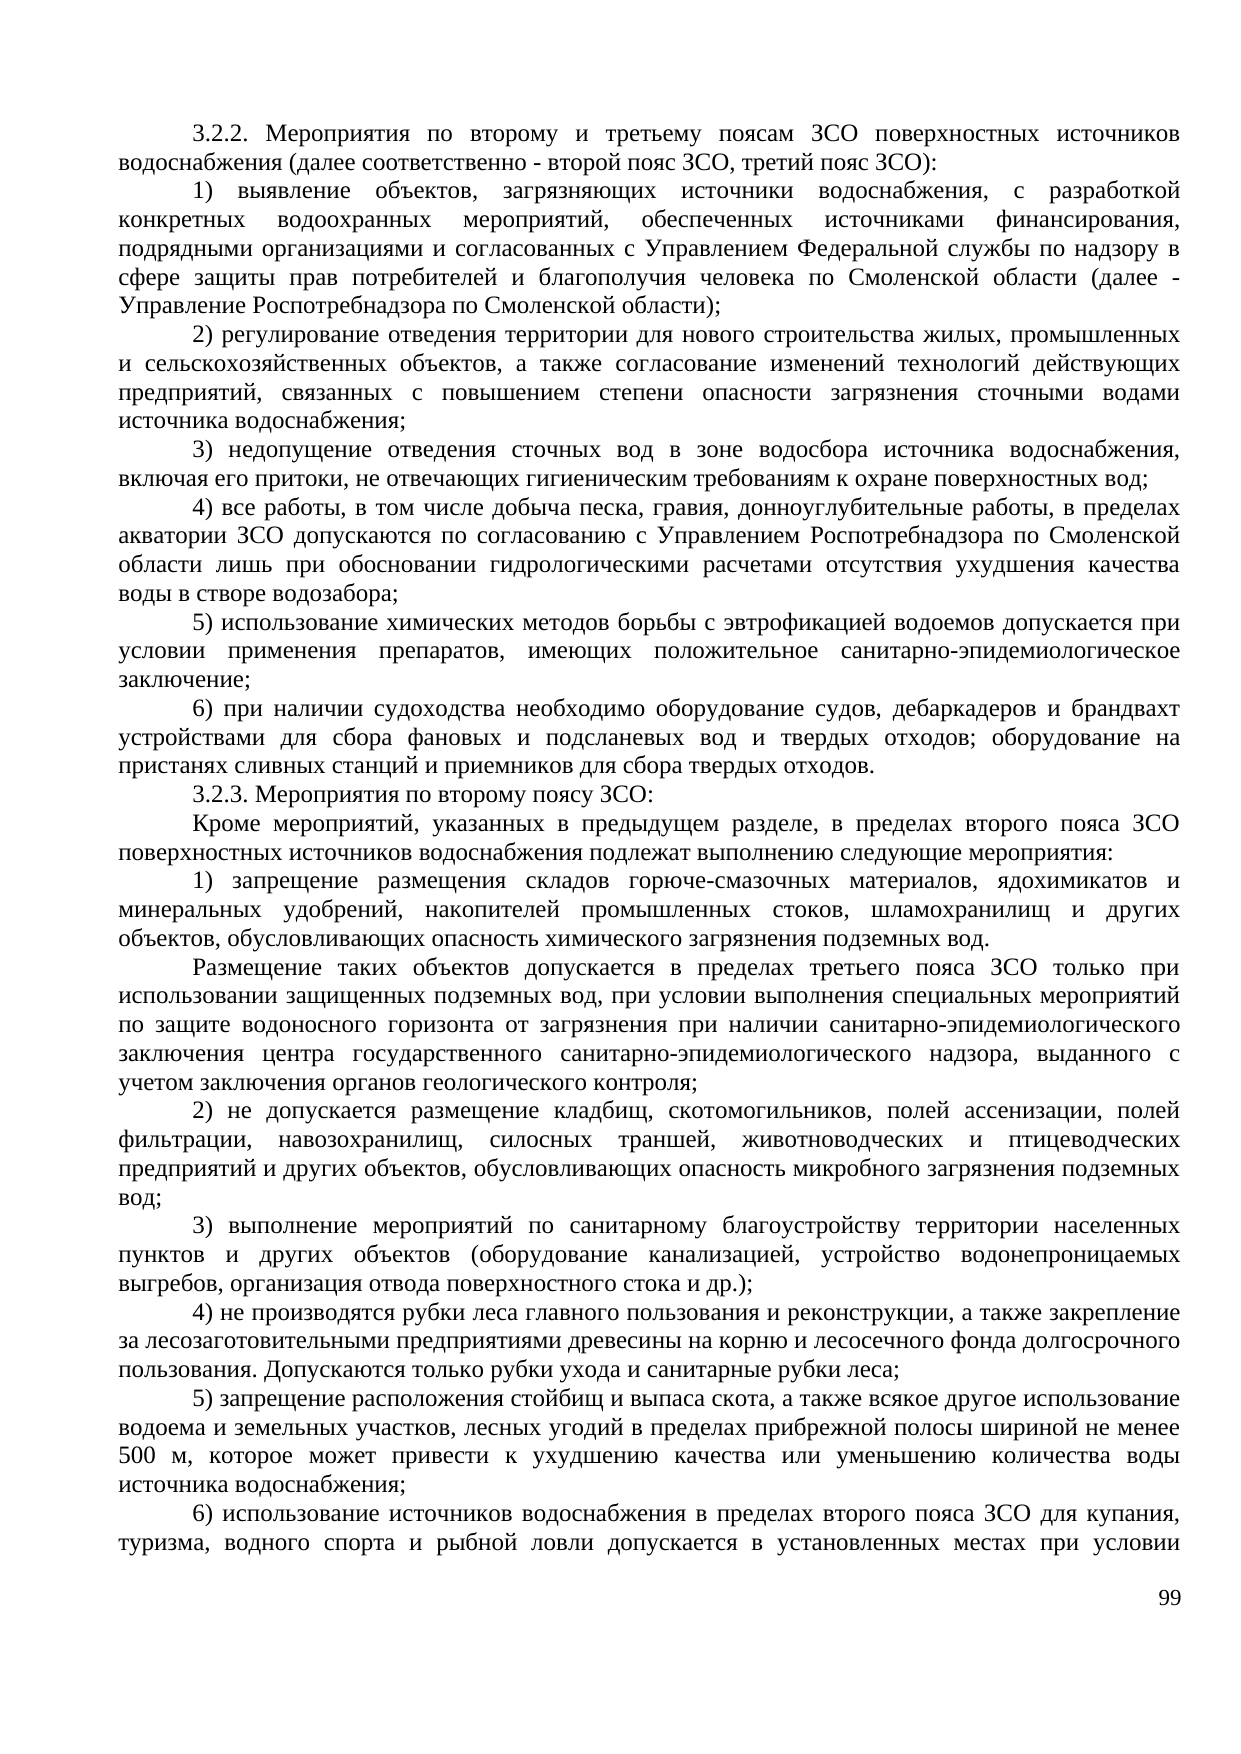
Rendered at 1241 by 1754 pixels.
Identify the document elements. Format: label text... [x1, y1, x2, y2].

text 1) выявление объектов, загрязняющих источники водоснабжения, с разработкой конкретных водоохранных мероприятий, обеспеченных источниками финансирования, подрядными организациями и согласованных с Управлением Федеральной службы по надзору в сфере защиты прав потребителей и благополучия человека по Смоленской области (далее - Управление Роспотребнадзора по Смоленской области); [118, 176, 1181, 319]
text Размещение таких объектов допускается в пределах третьего пояса ЗСО только при использовании защищенных подземных вод, при условии выполнения специальных мероприятий по защите водоносного горизонта от загрязнения при наличии санитарно-эпидемиологического заключения центра государственного санитарно-эпидемиологического надзора, выданного с учетом заключения органов геологического контроля; [118, 952, 1181, 1096]
text 4) не производятся рубки леса главного пользования и реконструкции, а также закрепление за лесозаготовительными предприятиями древесины на корню и лесосечного фонда долгосрочного пользования. Допускаются только рубки ухода и санитарные рубки леса; [118, 1297, 1181, 1383]
text 4) все работы, в том числе добыча песка, гравия, донноуглубительные работы, в пределах акватории ЗСО допускаются по согласованию с Управлением Роспотребнадзора по Смоленской области лишь при обосновании гидрологическими расчетами отсутствия ухудшения качества воды в створе водозабора; [118, 492, 1181, 607]
text 5) использование химических методов борьбы с эвтрофикацией водоемов допускается при условии применения препаратов, имеющих положительное санитарно-эпидемиологическое заключение; [118, 607, 1181, 693]
text 3) недопущение отведения сточных вод в зоне водосбора источника водоснабжения, включая его притоки, не отвечающих гигиеническим требованиям к охране поверхностных вод; [118, 434, 1181, 492]
text 2) не допускается размещение кладбищ, скотомогильников, полей ассенизации, полей фильтрации, навозохранилищ, силосных траншей, животноводческих и птицеводческих предприятий и других объектов, обусловливающих опасность микробного загрязнения подземных вод; [118, 1096, 1181, 1211]
text 2) регулирование отведения территории для нового строительства жилых, промышленных и сельскохозяйственных объектов, а также согласование изменений технологий действующих предприятий, связанных с повышением степени опасности загрязнения сточными водами источника водоснабжения; [118, 319, 1181, 434]
text 5) запрещение расположения стойбищ и выпаса скота, а также всякое другое использование водоема и земельных участков, лесных угодий в пределах прибрежной полосы шириной не менее , которое может привести к ухудшению качества или уменьшению количества воды источника водоснабжения; [118, 1383, 1181, 1498]
text 3) выполнение мероприятий по санитарному благоустройству территории населенных пунктов и других объектов (оборудование канализацией, устройство водонепроницаемых выгребов, организация отвода поверхностного стока и др.); [118, 1211, 1181, 1297]
text Кроме мероприятий, указанных в предыдущем разделе, в пределах второго пояса ЗСО поверхностных источников водоснабжения подлежат выполнению следующие мероприятия: [118, 808, 1181, 866]
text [118, 1498, 1181, 1556]
text 3.2.3. Мероприятия по второму поясу ЗСО: [118, 779, 1181, 808]
text 1) запрещение размещения складов горюче-смазочных материалов, ядохимикатов и минеральных удобрений, накопителей промышленных стоков, шламохранилищ и других объектов, обусловливающих опасность химического загрязнения подземных вод. [118, 866, 1181, 952]
text 3.2.2. Мероприятия по второму и третьему поясам ЗСО поверхностных источников водоснабжения (далее соответственно - второй пояс ЗСО, третий пояс ЗСО): [118, 118, 1181, 176]
text 6) при наличии судоходства необходимо оборудование судов, дебаркадеров и брандвахт устройствами для сбора фановых и подсланевых вод и твердых отходов; оборудование на пристанях сливных станций и приемников для сбора твердых отходов. [118, 693, 1181, 779]
